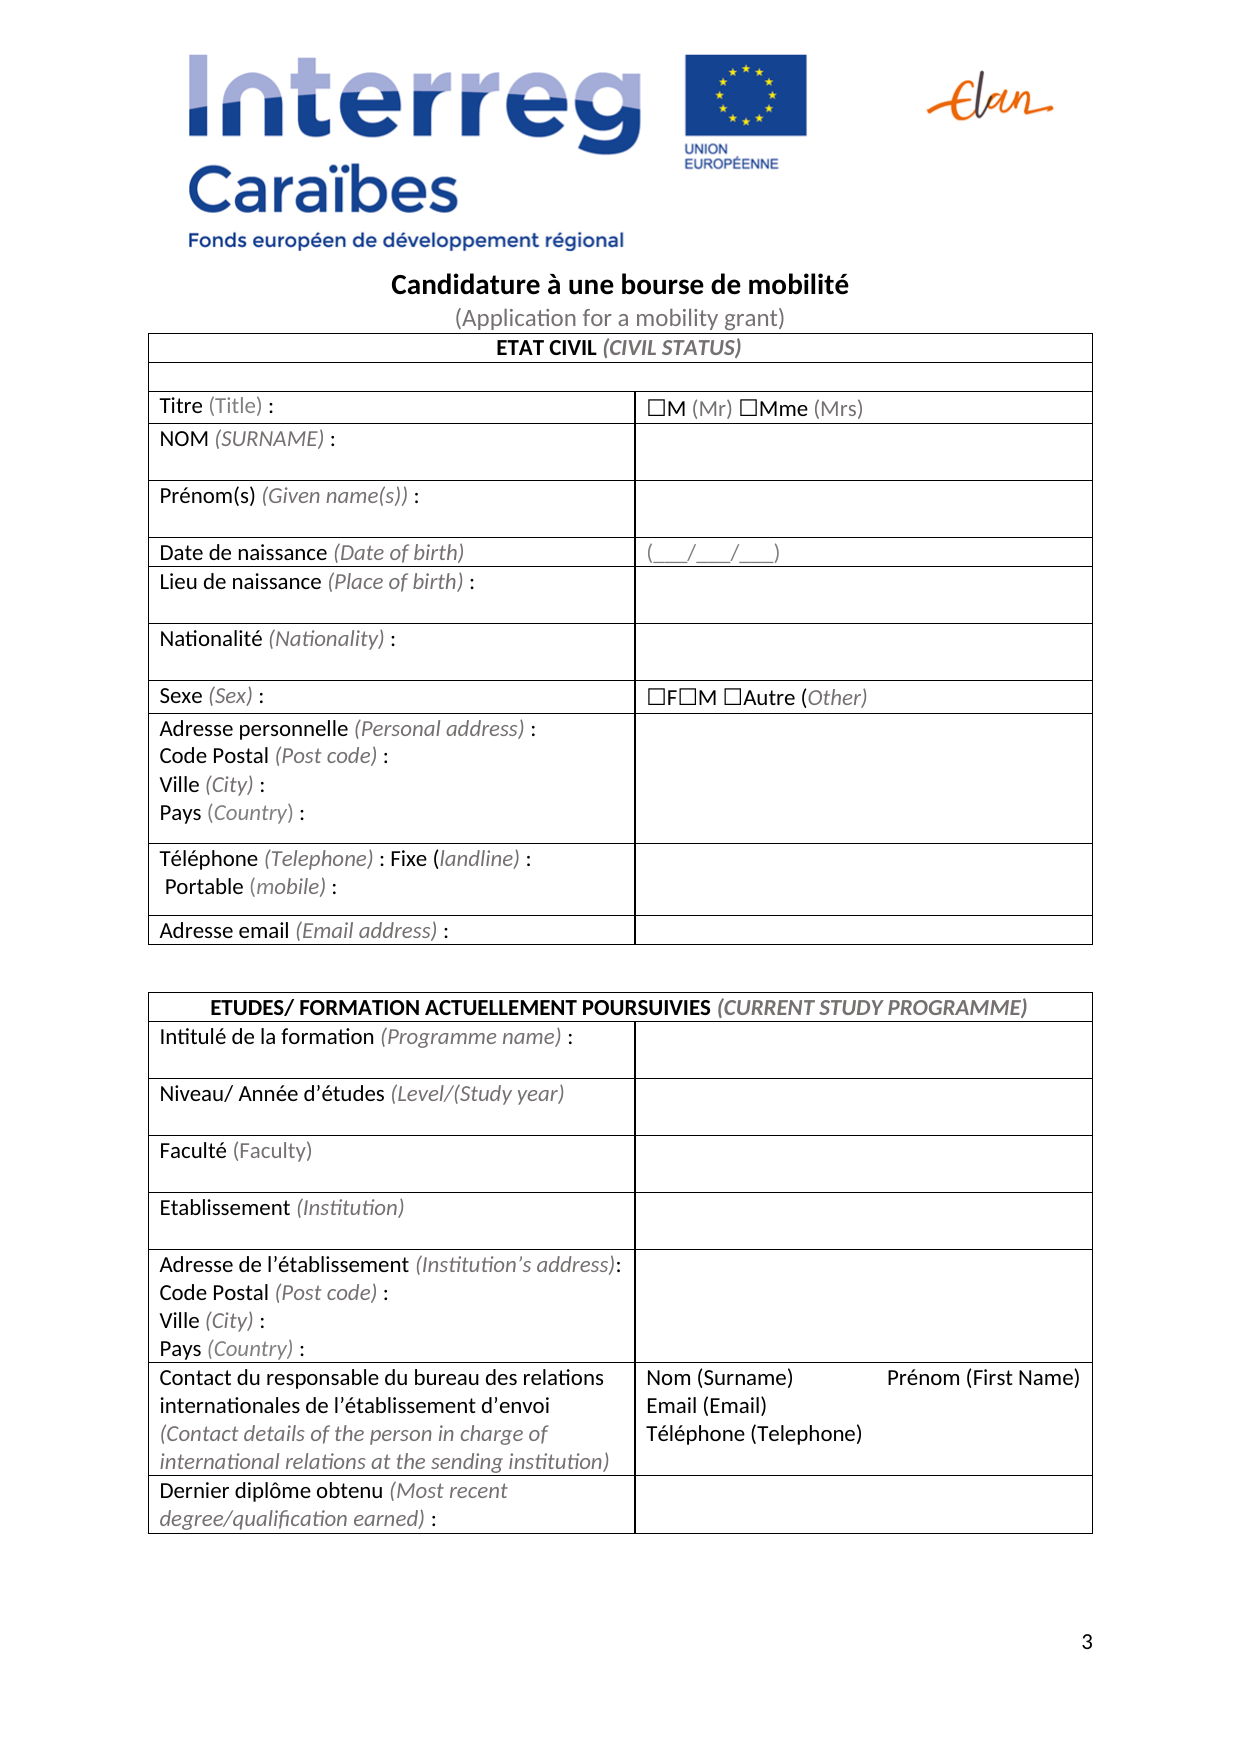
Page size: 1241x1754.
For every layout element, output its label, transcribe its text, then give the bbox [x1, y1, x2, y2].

table_cell Téléphone (Telephone) : Fixe (landline) : Portable (mobile) : [149, 844, 634, 915]
table_cell [636, 1022, 1092, 1078]
table_cell [636, 481, 1092, 537]
table_cell Niveau/ Année d’études (Level/(Study year) [149, 1079, 634, 1135]
text (Application for a mobility grant) [148, 302, 1093, 332]
table_cell [636, 567, 1092, 623]
table_cell Date de naissance (Date of birth) [149, 538, 634, 566]
table_cell [636, 844, 1092, 915]
table_header ETUDES/ FORMATION ACTUELLEMENT POURSUIVIES (CURRENT STUDY PROGRAMME) [149, 993, 1092, 1021]
table_cell Intitulé de la formation (Programme name) : [149, 1022, 634, 1078]
table_cell Adresse de l’établissement (Institution’s address): Code Postal (Post code) : Ville (City) : Pays (Country) : [149, 1250, 634, 1362]
table_header ETAT CIVIL (CIVIL STATUS) [149, 334, 1092, 362]
table_cell [149, 363, 1092, 391]
table_cell [636, 1193, 1092, 1249]
table_cell [636, 1363, 1092, 1475]
table_cell [636, 1136, 1092, 1192]
table_cell Adresse email (Email address) : [149, 916, 634, 944]
table_cell M (Mr) Mme (Mrs) [636, 392, 1092, 423]
picture [147, 41, 1093, 267]
table_cell Titre (Title) : [149, 392, 634, 423]
table_cell Lieu de naissance (Place of birth) : [149, 567, 634, 623]
table_cell Prénom(s) (Given name(s)) : [149, 481, 634, 537]
table_cell [636, 916, 1092, 944]
table_cell [636, 1476, 1092, 1532]
table_cell Dernier diplôme obtenu (Most recent degree/qualification earned) : [149, 1476, 634, 1532]
table_cell [636, 1250, 1092, 1362]
table_cell [636, 424, 1092, 480]
table_cell [636, 1079, 1092, 1135]
table_cell Contact du responsable du bureau des relations internationales de l’établissement d’envoi (Contact details of the person in charge of international relations at the sending institution) [149, 1363, 634, 1475]
text Candidature à une bourse de mobilité [148, 267, 1093, 302]
table_cell Faculté (Faculty) [149, 1136, 634, 1192]
table_cell Nationalité (Nationality) : [149, 624, 634, 680]
table_cell [636, 714, 1092, 843]
table_cell [636, 624, 1092, 680]
table_cell Adresse personnelle (Personal address) : Code Postal (Post code) : Ville (City) : Pays (Country) : [149, 714, 634, 843]
table_cell Etablissement (Institution) [149, 1193, 634, 1249]
table_cell FM Autre (Other) [636, 681, 1092, 713]
table_cell NOM (SURNAME) : [149, 424, 634, 480]
table_cell Sexe (Sex) : [149, 681, 634, 713]
